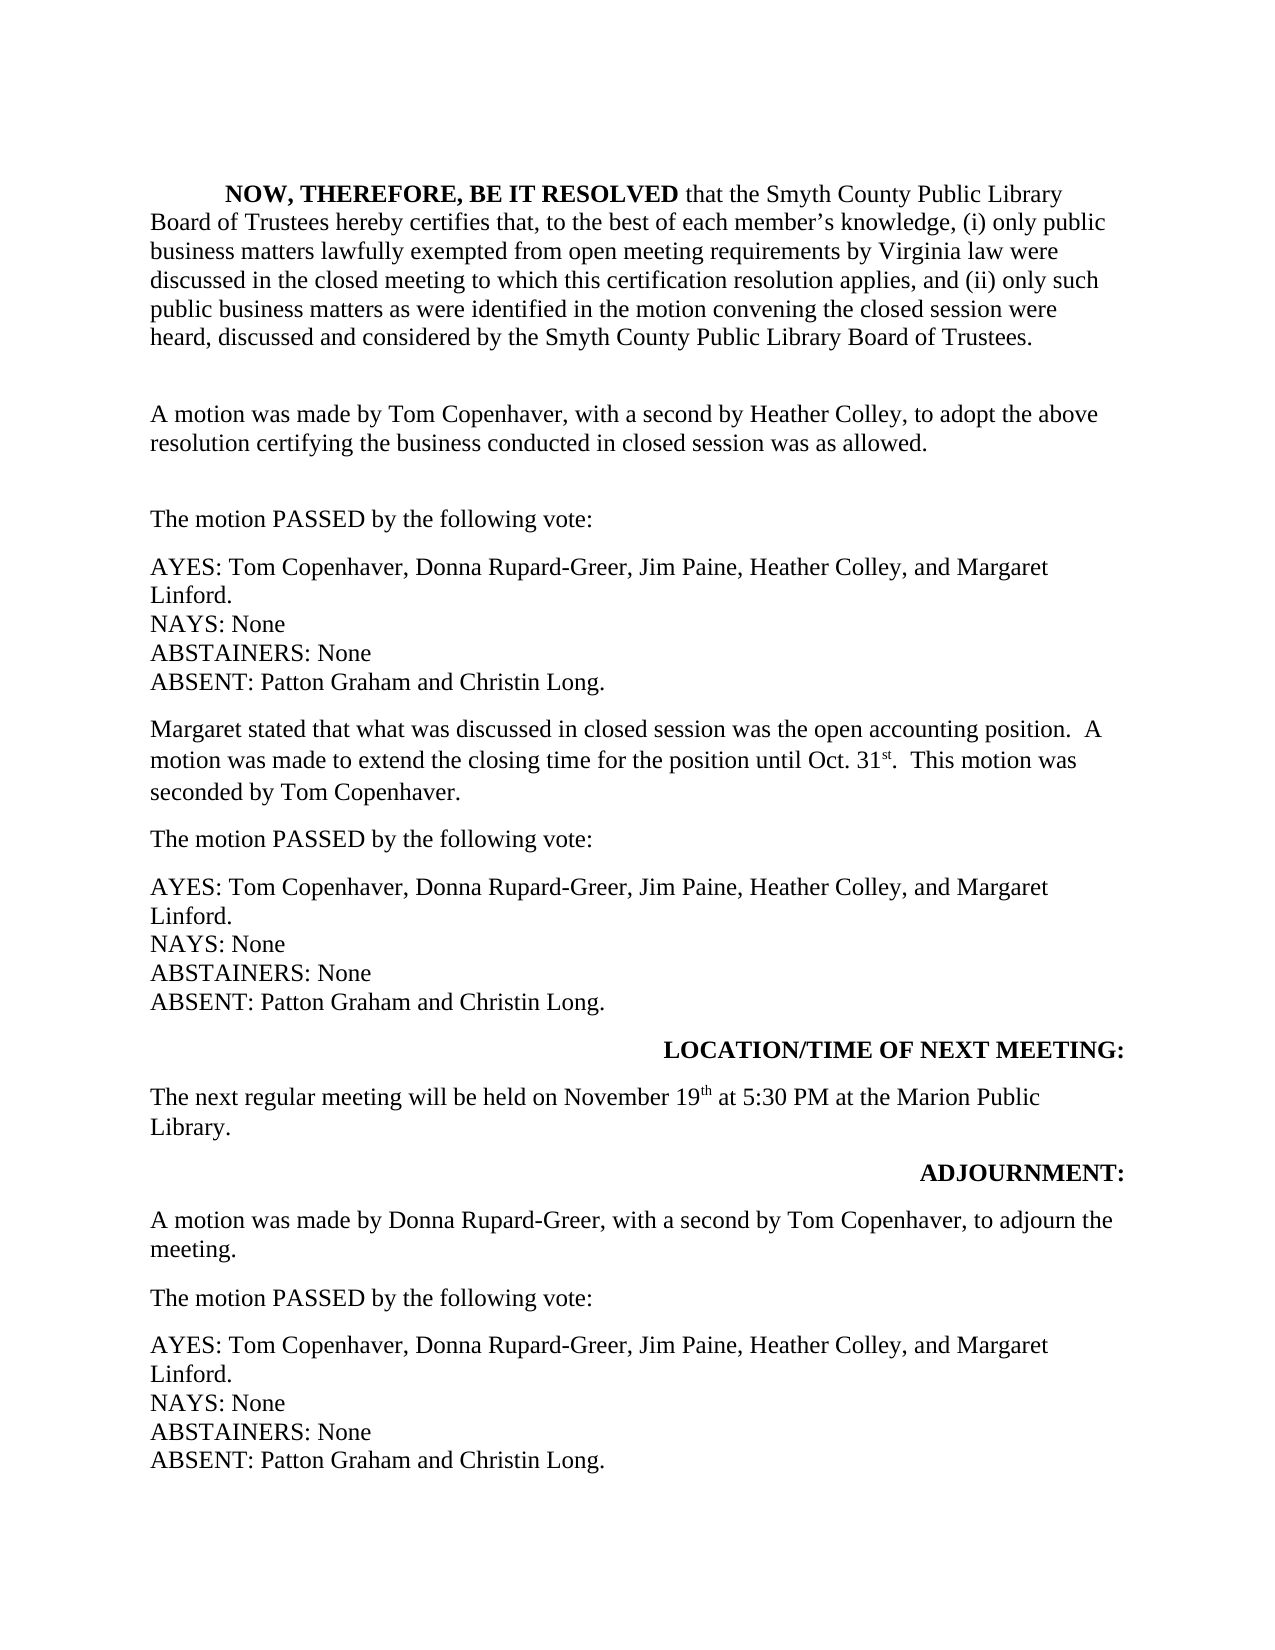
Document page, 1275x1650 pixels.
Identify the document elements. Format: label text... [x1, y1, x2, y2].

text ABSTAINERS: None [150, 1417, 1125, 1445]
text ABSTAINERS: None [150, 958, 1125, 987]
text AYES: Tom Copenhaver, Donna Rupard-Greer, Jim Paine, Heather Colley, and Margaret Linford. [150, 1330, 1125, 1388]
text The next regular meeting will be held on November 19th at 5:30 PM at the Marion Public Library. [150, 1082, 1125, 1140]
text ABSENT: Patton Graham and Christin Long. [150, 1445, 1125, 1474]
text NAYS: None [150, 929, 1125, 958]
text The motion PASSED by the following vote: [150, 1283, 1125, 1311]
text NAYS: None [150, 609, 1125, 638]
text NOW, THEREFORE, BE IT RESOLVED that the Smyth County Public Library Board of Trustees hereby certifies that, to the best of each member’s knowledge, (i) only public business matters lawfully exempted from open meeting requirements by Virginia law were discussed in the closed meeting to which this certification resolution applies, and (ii) only such public business matters as were identified in the motion convening the closed session were heard, discussed and considered by the Smyth County Public Library Board of Trustees. [150, 179, 1125, 351]
text A motion was made by Donna Rupard-Greer, with a second by Tom Copenhaver, to adjourn the meeting. [150, 1205, 1125, 1263]
text AYES: Tom Copenhaver, Donna Rupard-Greer, Jim Paine, Heather Colley, and Margaret Linford. [150, 552, 1125, 609]
text LOCATION/TIME OF NEXT MEETING: [150, 1035, 1125, 1063]
text AYES: Tom Copenhaver, Donna Rupard-Greer, Jim Paine, Heather Colley, and Margaret Linford. [150, 872, 1125, 929]
text ADJOURNMENT: [150, 1158, 1125, 1187]
text A motion was made by Tom Copenhaver, with a second by Heather Colley, to adopt the above resolution certifying the business conducted in closed session was as allowed. [150, 399, 1125, 456]
text The motion PASSED by the following vote: [150, 824, 1125, 853]
text ABSENT: Patton Graham and Christin Long. [150, 987, 1125, 1016]
text ABSTAINERS: None [150, 638, 1125, 667]
text The motion PASSED by the following vote: [150, 504, 1125, 533]
text Margaret stated that what was discussed in closed session was the open accounting position. A motion was made to extend the closing time for the position until Oct. 31st. This motion was seconded by Tom Copenhaver. [150, 714, 1125, 805]
text NAYS: None [150, 1388, 1125, 1417]
text ABSENT: Patton Graham and Christin Long. [150, 667, 1125, 696]
